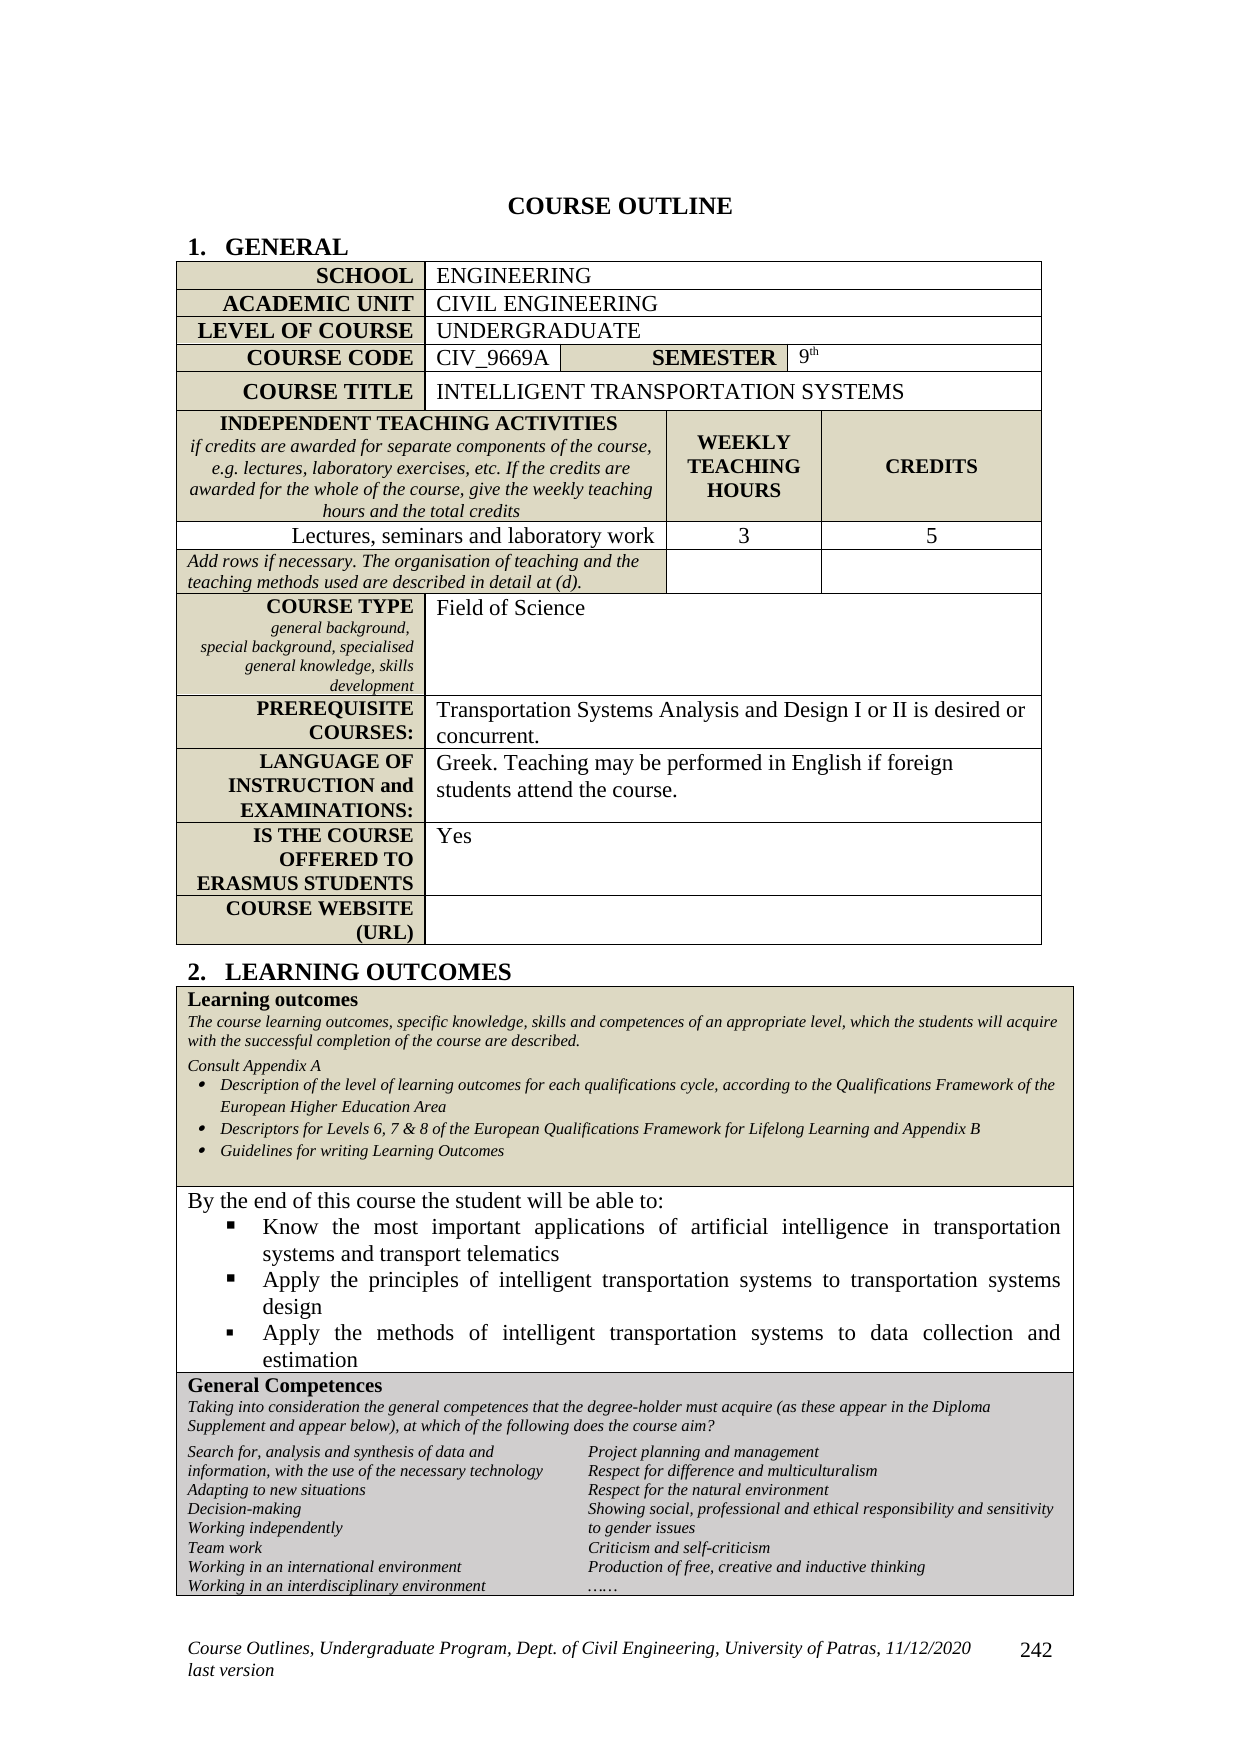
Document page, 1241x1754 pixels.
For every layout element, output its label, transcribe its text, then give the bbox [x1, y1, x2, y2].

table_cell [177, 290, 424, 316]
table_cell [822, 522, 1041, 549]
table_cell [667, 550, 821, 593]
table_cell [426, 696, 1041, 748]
list GENERAL [187, 232, 1053, 261]
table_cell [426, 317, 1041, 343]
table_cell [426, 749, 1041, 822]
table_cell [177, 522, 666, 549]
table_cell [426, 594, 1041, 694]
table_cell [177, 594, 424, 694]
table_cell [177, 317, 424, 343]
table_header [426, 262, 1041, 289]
text COURSE OUTLINE [187, 191, 1053, 220]
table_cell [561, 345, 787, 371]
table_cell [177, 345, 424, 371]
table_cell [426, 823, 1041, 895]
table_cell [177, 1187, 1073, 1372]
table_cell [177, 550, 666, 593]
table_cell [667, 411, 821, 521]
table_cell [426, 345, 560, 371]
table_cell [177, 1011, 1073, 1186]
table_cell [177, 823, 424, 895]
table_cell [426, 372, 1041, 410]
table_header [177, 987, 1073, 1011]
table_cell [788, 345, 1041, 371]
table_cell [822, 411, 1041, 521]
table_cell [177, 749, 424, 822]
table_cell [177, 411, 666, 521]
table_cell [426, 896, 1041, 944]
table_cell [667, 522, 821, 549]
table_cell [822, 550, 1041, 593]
list LEARNING OUTCOMES [187, 957, 1053, 986]
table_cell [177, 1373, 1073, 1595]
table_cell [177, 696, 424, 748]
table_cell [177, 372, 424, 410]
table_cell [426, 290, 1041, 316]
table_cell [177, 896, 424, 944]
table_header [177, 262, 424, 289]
